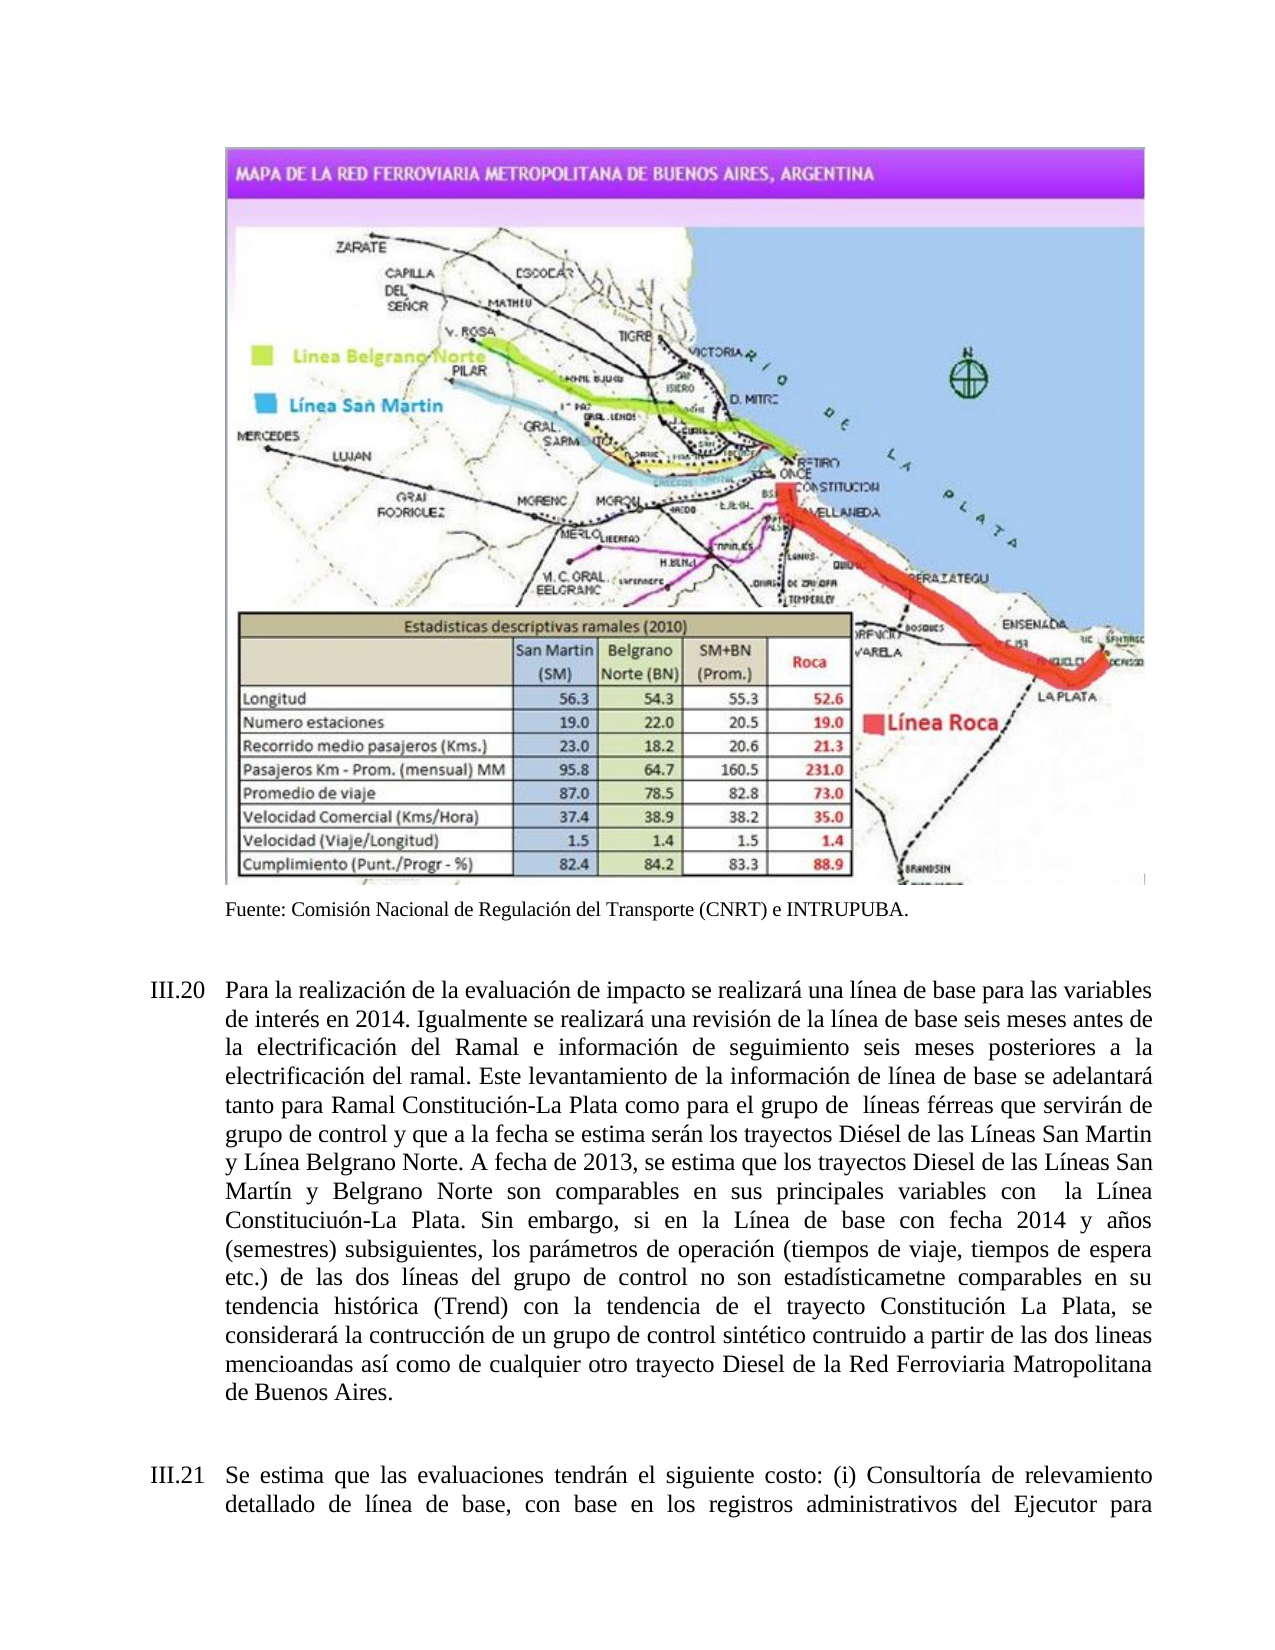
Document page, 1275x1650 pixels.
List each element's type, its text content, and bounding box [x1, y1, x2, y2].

text Para la realización de la evaluación de impacto se realizará una línea de base para las variables de interés en 2014. Igualmente se realizará una revisión de la línea de base seis meses antes de la electrificación del Ramal e información de seguimiento seis meses posteriores a la electrificación del ramal. Este levantamiento de la información de línea de base se adelantará tanto para Ramal Constitución-La Plata como para el grupo de líneas férreas que servirán de grupo de control y que a la fecha se estima serán los trayectos Diésel de las Líneas San Martin y Línea Belgrano Norte. A fecha de 2013, se estima que los trayectos Diesel de las Líneas San Martín y Belgrano Norte son comparables en sus principales variables con la Línea Constituciuón-La Plata. Sin embargo, si en la Línea de base con fecha 2014 y años (semestres) subsiguientes, los parámetros de operación (tiempos de viaje, tiempos de espera etc.) de las dos líneas del grupo de control no son estadísticametne comparables en su tendencia histórica (Trend) con la tendencia de el trayecto Constitución La Plata, se considerará la contrucción de un grupo de control sintético contruido a partir de las dos lineas mencioandas así como de cualquier otro trayecto Diesel de la Red Ferroviaria Matropolitana de Buenos Aires. [150, 975, 1153, 1406]
picture [225, 147, 1146, 885]
text Fuente: Comisión Nacional de Regulación del Transporte (CNRT) e INTRUPUBA. [150, 897, 1153, 921]
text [150, 1460, 1153, 1517]
